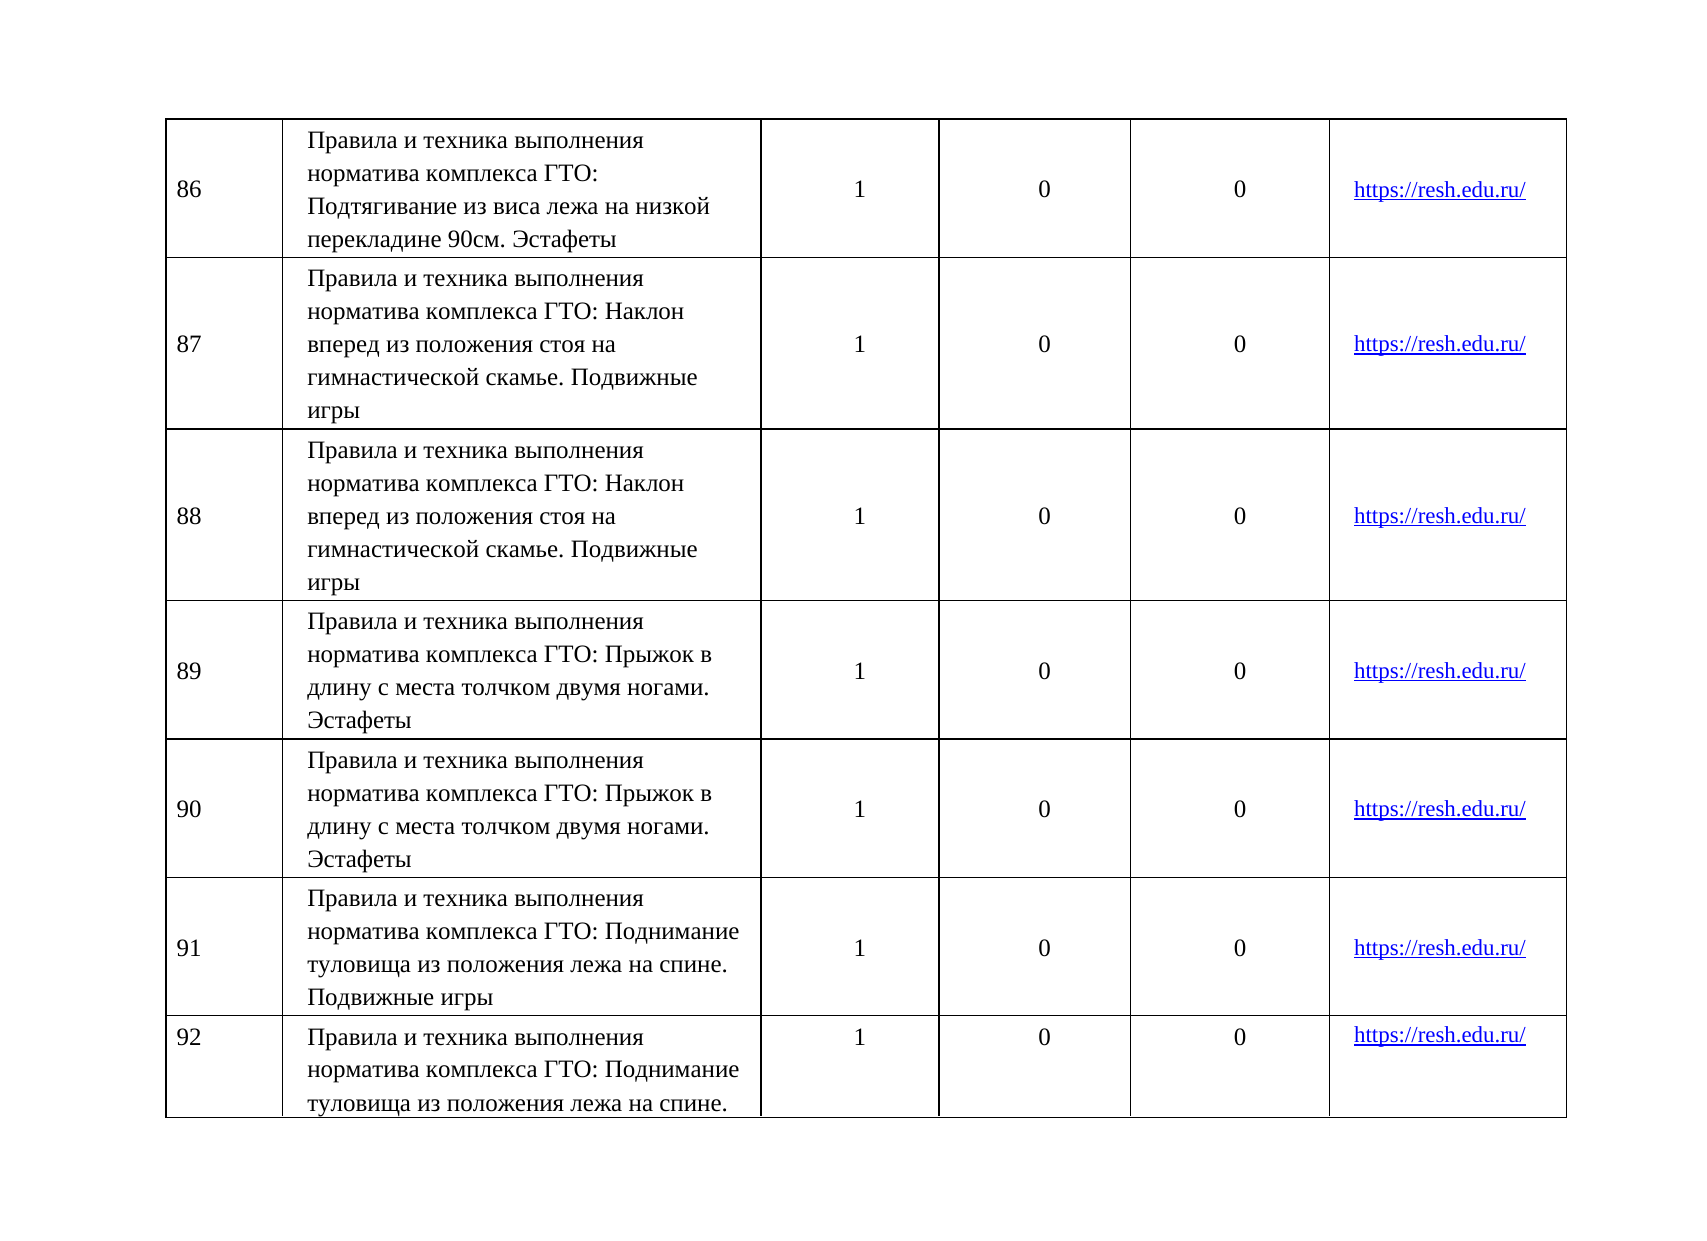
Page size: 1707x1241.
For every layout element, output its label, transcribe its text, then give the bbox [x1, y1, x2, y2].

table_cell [1330, 1016, 1566, 1116]
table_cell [283, 120, 760, 257]
table_cell Правила и техника выполнения норматива комплекса ГТО: Наклон вперед из положения стоя на гимнастической скамье. Подвижные игры [283, 430, 760, 599]
table_cell 0 [1131, 120, 1329, 257]
table_cell 1 [762, 740, 938, 876]
table_cell https://resh.edu.ru/ [1330, 430, 1566, 599]
table_cell 1 [762, 1016, 938, 1116]
table_cell 1 [762, 878, 938, 1015]
table_cell Правила и техника выполнения норматива комплекса ГТО: Наклон вперед из положения стоя на гимнастической скамье. Подвижные игры [283, 258, 760, 428]
table_cell https://resh.edu.ru/ [1330, 878, 1566, 1015]
table_cell 1 [762, 258, 938, 428]
table_cell 0 [1131, 430, 1329, 599]
table_cell 0 [940, 430, 1130, 599]
table_cell 0 [1131, 1016, 1329, 1116]
table_cell 0 [1131, 258, 1329, 428]
table_cell 90 [167, 740, 282, 876]
table_cell 92 [167, 1016, 282, 1116]
table_cell 0 [940, 258, 1130, 428]
table_cell 88 [167, 430, 282, 599]
table_cell https://resh.edu.ru/ [1330, 601, 1566, 738]
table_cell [283, 1016, 760, 1116]
table_cell Правила и техника выполнения норматива комплекса ГТО: Прыжок в длину с места толчком двумя ногами. Эстафеты [283, 601, 760, 738]
table_cell 0 [940, 1016, 1130, 1116]
table_cell 0 [940, 120, 1130, 257]
table_cell 0 [940, 601, 1130, 738]
table_cell 87 [167, 258, 282, 428]
table_cell 1 [762, 430, 938, 599]
table_cell 91 [167, 878, 282, 1015]
table_cell 89 [167, 601, 282, 738]
table_cell https://resh.edu.ru/ [1330, 258, 1566, 428]
table_cell 0 [1131, 601, 1329, 738]
table_cell 1 [762, 120, 938, 257]
table_cell 0 [940, 878, 1130, 1015]
table_cell https://resh.edu.ru/ [1330, 740, 1566, 876]
table_cell Правила и техника выполнения норматива комплекса ГТО: Прыжок в длину с места толчком двумя ногами. Эстафеты [283, 740, 760, 876]
table_cell 0 [1131, 740, 1329, 876]
table_cell 0 [1131, 878, 1329, 1015]
table_cell 1 [762, 601, 938, 738]
table_cell 0 [940, 740, 1130, 876]
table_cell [283, 878, 760, 1015]
table_cell 86 [167, 120, 282, 257]
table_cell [1330, 120, 1566, 257]
